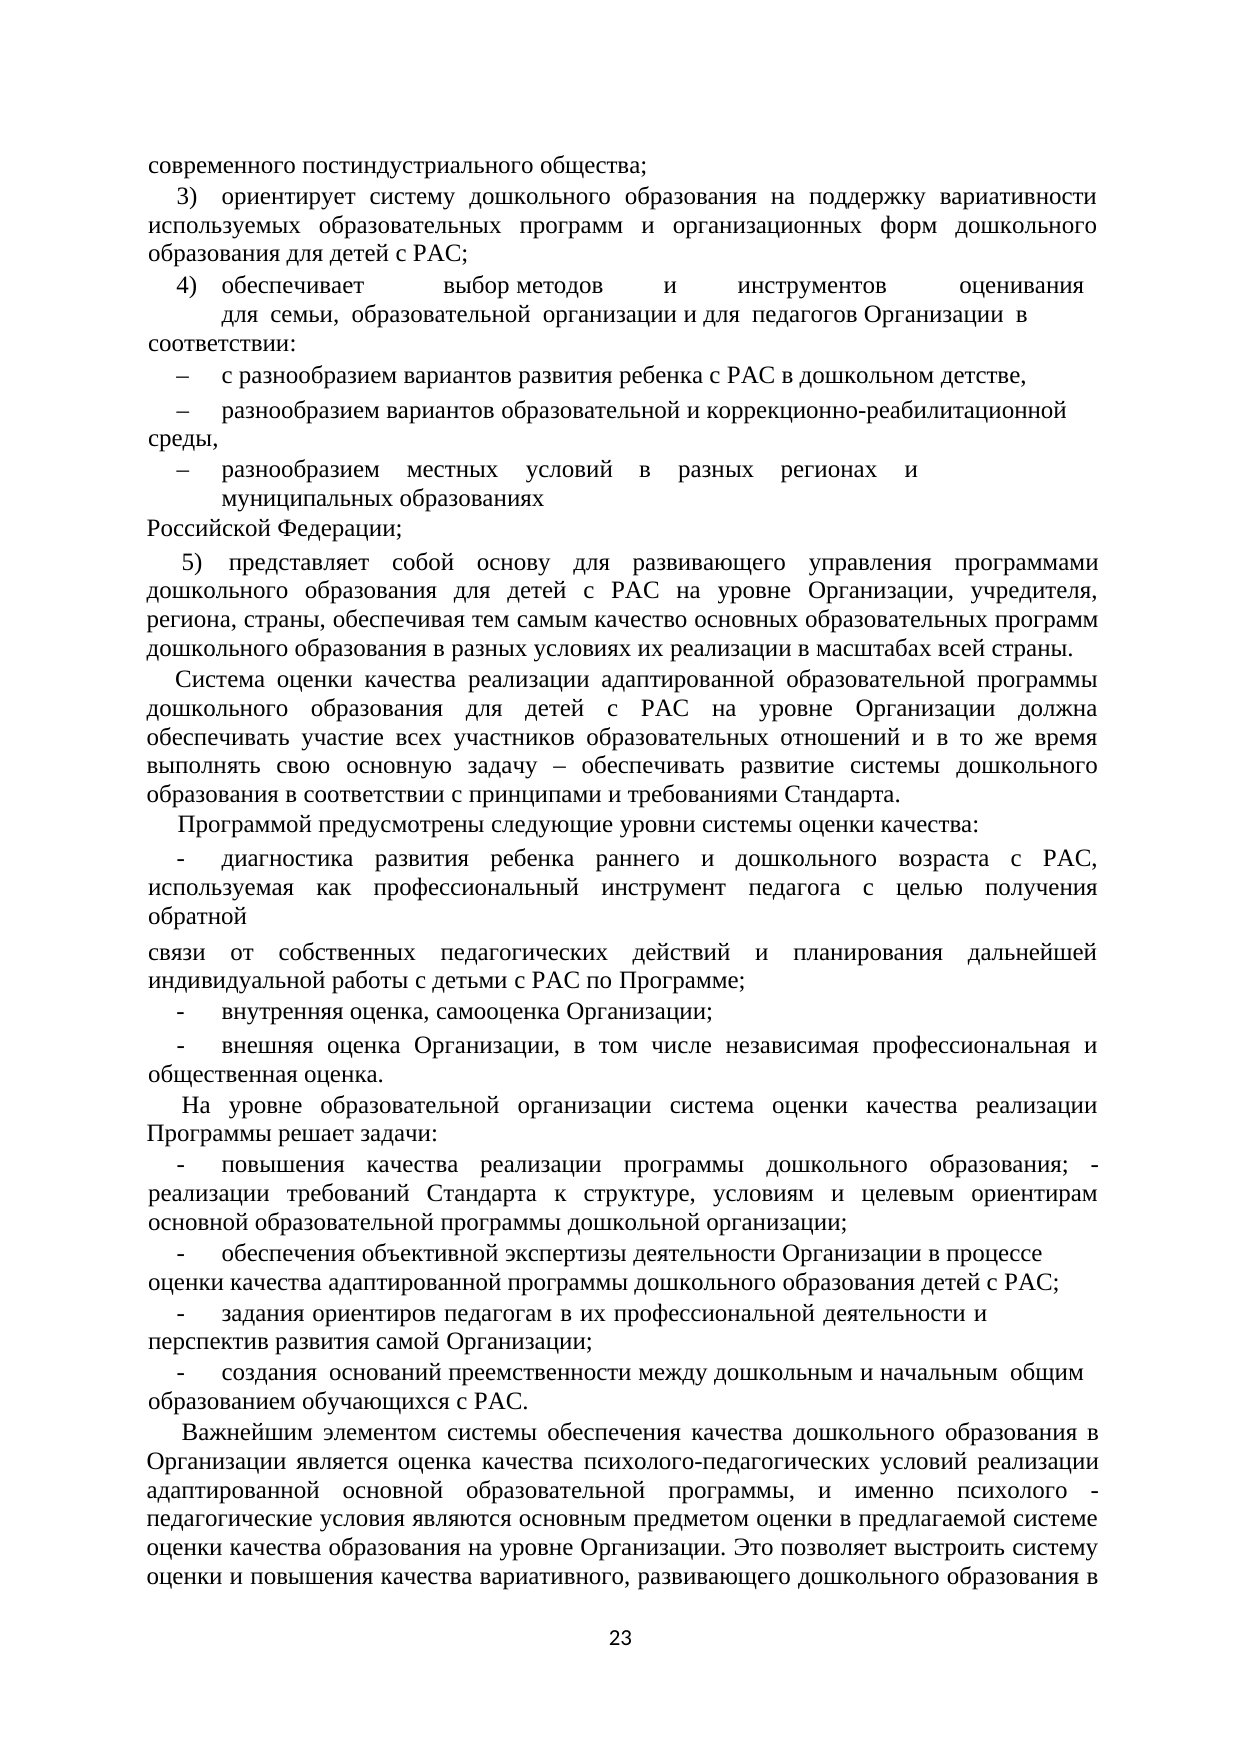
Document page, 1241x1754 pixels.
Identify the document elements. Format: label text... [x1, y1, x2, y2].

list обеспечения объективной экспертизы деятельности Организации в процессе оценки качества адаптированной программы дошкольного образования детей с РАС; [148, 1238, 1097, 1296]
list представляет собой основу для развивающего управления программами дошкольного образования для детей с РАС на уровне Организации, учредителя, региона, страны, обеспечивая тем самым качество основных образовательных программ дошкольного образования в разных условиях их реализации в масштабах всей страны. [146, 547, 1098, 662]
text На уровне образовательной организации система оценки качества реализации Программы решает задачи: [146, 1090, 1098, 1147]
list разнообразием вариантов образовательной и коррекционно-реабилитационной среды, [148, 395, 1099, 452]
list внешняя оценка Организации, в том числе независимая профессиональная и общественная оценка. [148, 1030, 1098, 1087]
text соответствии: [148, 328, 1128, 356]
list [148, 150, 1098, 179]
text Программой предусмотрены следующие уровни системы оценки качества: [177, 809, 1128, 838]
list диагностика развития ребенка раннего и дошкольного возраста с РАС, используемая как профессиональный инструмент педагога с целью получения обратной [148, 843, 1097, 930]
list внутренняя оценка, самооценка Организации; [176, 996, 1128, 1024]
text связи от собственных педагогических действий и планирования дальнейшей индивидуальной работы с детьми с РАС по Программе; [148, 937, 1097, 994]
list с разнообразием вариантов развития ребенка с РАС в дошкольном детстве, [176, 361, 1128, 389]
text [146, 1417, 1099, 1590]
list задания ориентиров педагогам в их профессиональной деятельности и перспектив развития самой Организации; [148, 1298, 1098, 1355]
text Российской Федерации; [146, 513, 1128, 542]
text Система оценки качества реализации адаптированной образовательной программы дошкольного образования для детей с РАС на уровне Организации должна обеспечивать участие всех участников образовательных отношений и в то же время выполнять свою основную задачу – обеспечивать развитие системы дошкольного образования в соответствии с принципами и требованиями Стандарта. [146, 664, 1098, 808]
list разнообразием местных условий в разных регионах и муниципальных образованиях [148, 454, 1098, 511]
list обеспечивает выбор методов и инструментов оценивания для семьи, образовательной организации и для педагогов Организации в [176, 270, 1098, 327]
list ориентирует систему дошкольного образования на поддержку вариативности используемых образовательных программ и организационных форм дошкольного образования для детей с РАС; [148, 181, 1097, 267]
list создания оснований преемственности между дошкольным и начальным общим образованием обучающихся с РАС. [148, 1357, 1098, 1415]
list повышения качества реализации программы дошкольного образования; - реализации требований Стандарта к структуре, условиям и целевым ориентирам основной образовательной программы дошкольной организации; [148, 1149, 1099, 1236]
